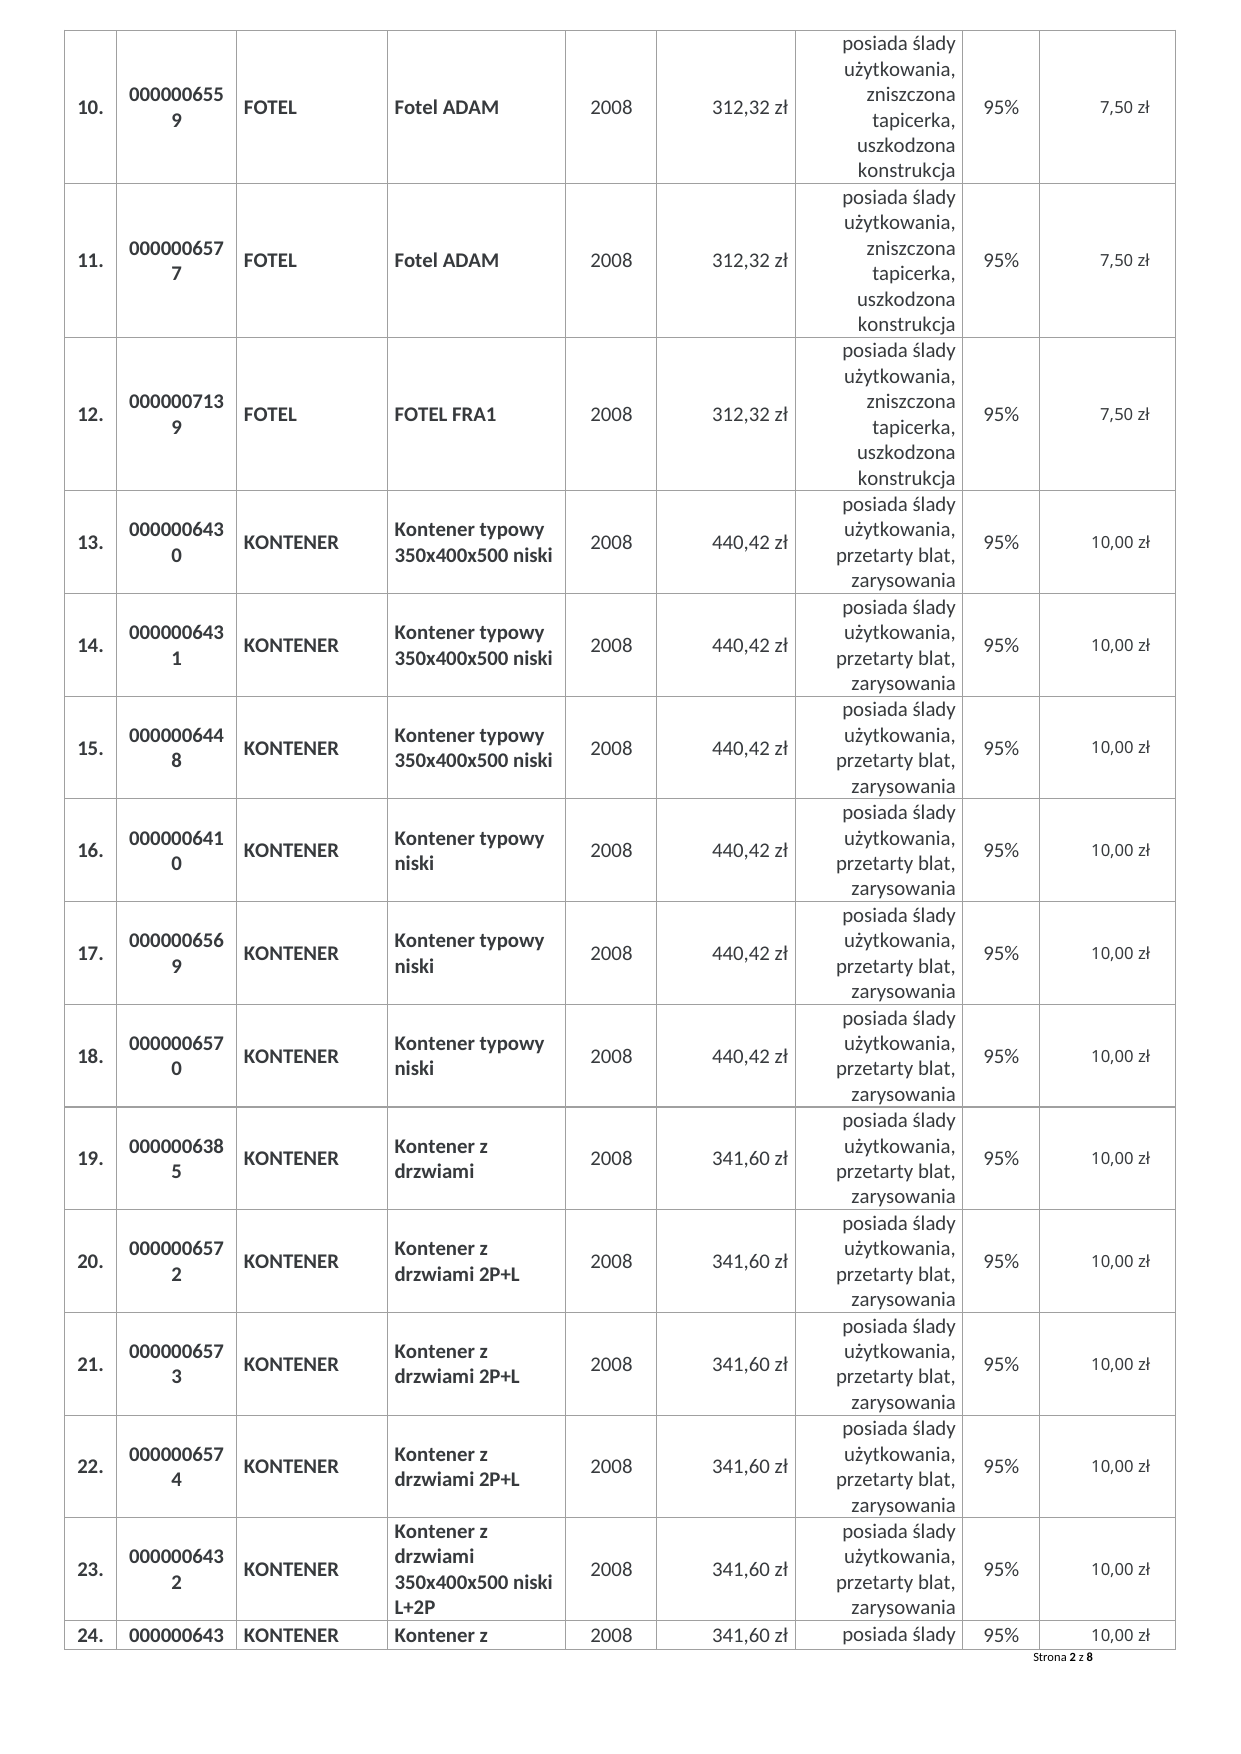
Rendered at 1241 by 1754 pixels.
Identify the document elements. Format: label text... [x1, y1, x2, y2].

table_cell 341,60 zł [657, 1108, 795, 1209]
table_cell 0000006430 [117, 491, 236, 593]
table_cell 2008 [566, 799, 656, 901]
table_cell 2008 [566, 338, 656, 490]
table_cell FOTEL [237, 338, 387, 490]
table_cell 10,00 zł [1040, 1416, 1175, 1517]
table_cell KONTENER [237, 594, 387, 696]
table_cell 10,00 zł [1040, 697, 1175, 798]
table_cell KONTENER [237, 799, 387, 901]
table_cell FOTEL [237, 31, 387, 183]
table_cell KONTENER [237, 1621, 387, 1648]
table_cell 95% [963, 1621, 1039, 1648]
table_cell 2008 [566, 491, 656, 593]
table_cell 440,42 zł [657, 799, 795, 901]
table_cell 16. [65, 799, 116, 901]
table_cell 0000006574 [117, 1416, 236, 1517]
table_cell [388, 1621, 565, 1648]
table_cell 0000006573 [117, 1313, 236, 1414]
table_cell 10,00 zł [1040, 902, 1175, 1004]
table_cell KONTENER [237, 1005, 387, 1106]
table_cell 95% [963, 697, 1039, 798]
table_cell KONTENER [237, 902, 387, 1004]
table_cell 341,60 zł [657, 1313, 795, 1414]
table_cell 95% [963, 799, 1039, 901]
table_cell Fotel ADAM [388, 184, 565, 337]
table_cell 2008 [566, 31, 656, 183]
table_cell posiada ślady użytkowania, przetarty blat, zarysowania [796, 491, 962, 593]
table_cell 312,32 zł [657, 31, 795, 183]
table_cell 341,60 zł [657, 1621, 795, 1648]
table_cell 2008 [566, 1108, 656, 1209]
table_cell 440,42 zł [657, 697, 795, 798]
table_cell 2008 [566, 184, 656, 337]
table_cell 10,00 zł [1040, 1005, 1175, 1106]
table_cell 10,00 zł [1040, 491, 1175, 593]
table_cell 440,42 zł [657, 491, 795, 593]
table_cell Kontener typowy niski [388, 902, 565, 1004]
table_cell 10,00 zł [1040, 1108, 1175, 1209]
table_cell 440,42 zł [657, 1005, 795, 1106]
table_cell 7,50 zł [1040, 184, 1175, 337]
table_cell 22. [65, 1416, 116, 1517]
table_cell posiada ślady użytkowania, zniszczona tapicerka, uszkodzona konstrukcja [796, 338, 962, 490]
table_cell posiada ślady użytkowania, przetarty blat, zarysowania [796, 594, 962, 696]
table_cell 2008 [566, 1518, 656, 1620]
table_cell 95% [963, 1416, 1039, 1517]
table_cell KONTENER [237, 1416, 387, 1517]
table_cell Kontener z drzwiami 2P+L [388, 1210, 565, 1312]
table_cell 312,32 zł [657, 184, 795, 337]
table_cell 95% [963, 1313, 1039, 1414]
table_cell 10,00 zł [1040, 799, 1175, 901]
table_cell 0000006448 [117, 697, 236, 798]
table_cell Kontener typowy niski [388, 1005, 565, 1106]
table_cell Kontener typowy 350x400x500 niski [388, 697, 565, 798]
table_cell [388, 1518, 565, 1620]
table_cell 95% [963, 1108, 1039, 1209]
table_cell Kontener typowy 350x400x500 niski [388, 594, 565, 696]
table_cell 0000006385 [117, 1108, 236, 1209]
table_cell posiada ślady użytkowania, przetarty blat, zarysowania [796, 1005, 962, 1106]
table_cell 0000006410 [117, 799, 236, 901]
table_cell posiada ślady użytkowania, przetarty blat, zarysowania [796, 1210, 962, 1312]
table_cell posiada ślady użytkowania, przetarty blat, zarysowania [796, 799, 962, 901]
table_cell 341,60 zł [657, 1416, 795, 1517]
table_cell 0000007139 [117, 338, 236, 490]
table_cell 7,50 zł [1040, 31, 1175, 183]
table_cell 341,60 zł [657, 1518, 795, 1620]
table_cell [796, 184, 962, 337]
table_cell FOTEL FRA1 [388, 338, 565, 490]
table_cell 0000006433 [117, 1621, 236, 1648]
table_cell Kontener z drzwiami 2P+L [388, 1313, 565, 1414]
table_cell 12. [65, 338, 116, 490]
table_cell Kontener z drzwiami 2P+L [388, 1416, 565, 1517]
table_cell KONTENER [237, 1108, 387, 1209]
table_cell 0000006559 [117, 31, 236, 183]
table_cell 21. [65, 1313, 116, 1414]
table_cell 15. [65, 697, 116, 798]
table_cell FOTEL [237, 184, 387, 337]
table_cell 23. [65, 1518, 116, 1620]
table_cell 11. [65, 184, 116, 337]
table_cell 95% [963, 594, 1039, 696]
table_cell 10,00 zł [1040, 1621, 1175, 1648]
table_cell 2008 [566, 1210, 656, 1312]
table_cell 19. [65, 1108, 116, 1209]
table_cell 18. [65, 1005, 116, 1106]
table_cell Kontener z drzwiami [388, 1108, 565, 1209]
table_cell 24. [65, 1621, 116, 1648]
table_cell 0000006577 [117, 184, 236, 337]
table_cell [796, 1518, 962, 1620]
table_cell 10,00 zł [1040, 1313, 1175, 1414]
table_cell 0000006432 [117, 1518, 236, 1620]
table_cell KONTENER [237, 697, 387, 798]
table_cell 0000006431 [117, 594, 236, 696]
table_cell posiada ślady użytkowania, przetarty blat, zarysowania [796, 1313, 962, 1414]
table_cell 95% [963, 184, 1039, 337]
table_cell 2008 [566, 902, 656, 1004]
table_cell 17. [65, 902, 116, 1004]
table_cell 10. [65, 31, 116, 183]
table_cell 95% [963, 338, 1039, 490]
table_cell 95% [963, 1210, 1039, 1312]
table_cell 0000006570 [117, 1005, 236, 1106]
table_cell 2008 [566, 1313, 656, 1414]
table_cell 2008 [566, 1416, 656, 1517]
table_cell 10,00 zł [1040, 594, 1175, 696]
table_cell 2008 [566, 594, 656, 696]
table_cell 95% [963, 491, 1039, 593]
table_cell 440,42 zł [657, 594, 795, 696]
table_cell 14. [65, 594, 116, 696]
table_cell 95% [963, 902, 1039, 1004]
table_cell 0000006569 [117, 902, 236, 1004]
table_cell 7,50 zł [1040, 338, 1175, 490]
table_cell 10,00 zł [1040, 1518, 1175, 1620]
table_cell KONTENER [237, 491, 387, 593]
table_cell Kontener typowy niski [388, 799, 565, 901]
table_cell posiada ślady użytkowania, przetarty blat, zarysowania [796, 1108, 962, 1209]
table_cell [796, 1621, 962, 1648]
table_cell 2008 [566, 1005, 656, 1106]
table_cell 13. [65, 491, 116, 593]
table_cell 312,32 zł [657, 338, 795, 490]
table_cell 440,42 zł [657, 902, 795, 1004]
table_cell Fotel ADAM [388, 31, 565, 183]
table_cell 0000006572 [117, 1210, 236, 1312]
table_cell 2008 [566, 1621, 656, 1648]
table_cell KONTENER [237, 1210, 387, 1312]
table_cell 10,00 zł [1040, 1210, 1175, 1312]
table_cell 2008 [566, 697, 656, 798]
table_cell 95% [963, 1518, 1039, 1620]
table_cell KONTENER [237, 1518, 387, 1620]
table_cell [796, 31, 962, 183]
table_cell Kontener typowy 350x400x500 niski [388, 491, 565, 593]
table_cell posiada ślady użytkowania, przetarty blat, zarysowania [796, 902, 962, 1004]
table_cell KONTENER [237, 1313, 387, 1414]
table_cell 95% [963, 31, 1039, 183]
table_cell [796, 1416, 962, 1517]
table_cell 341,60 zł [657, 1210, 795, 1312]
table_cell posiada ślady użytkowania, przetarty blat, zarysowania [796, 697, 962, 798]
table_cell 20. [65, 1210, 116, 1312]
table_cell 95% [963, 1005, 1039, 1106]
